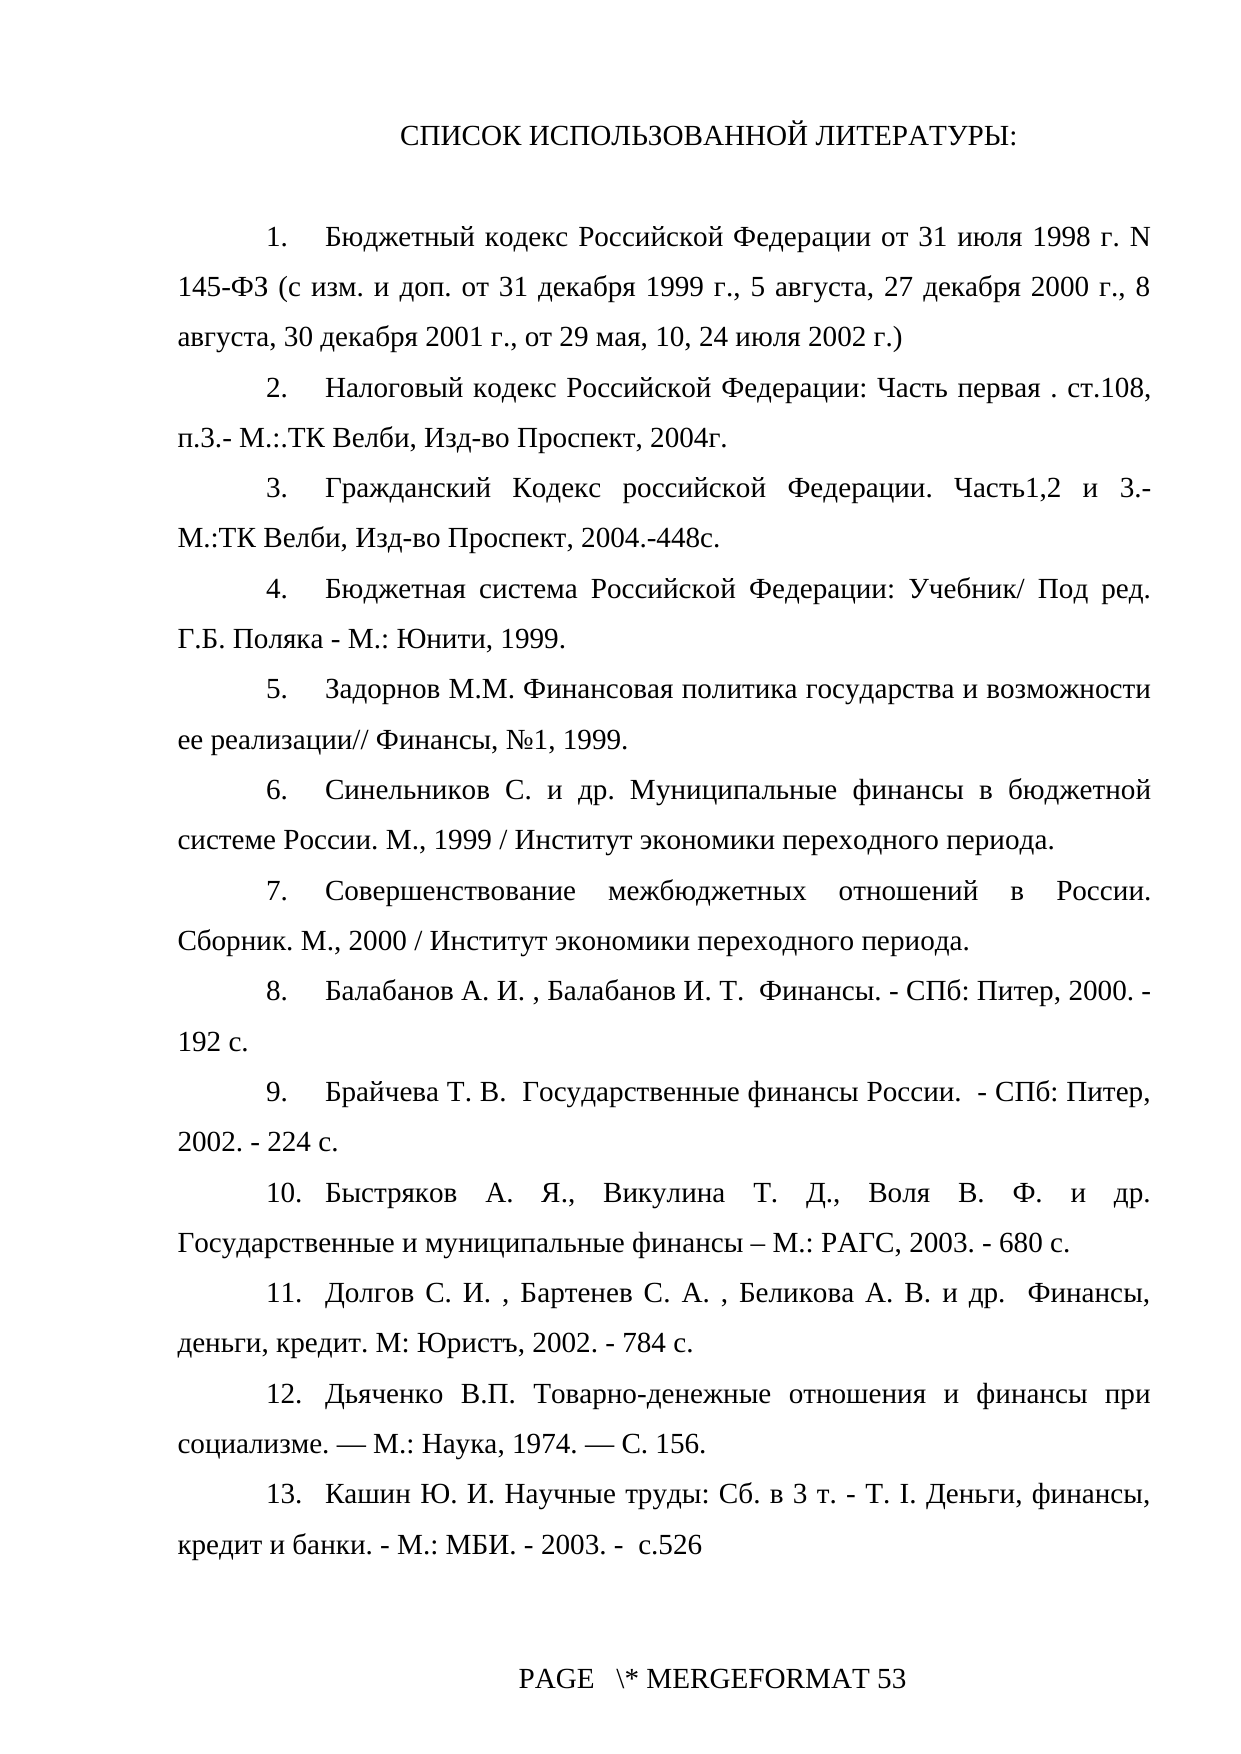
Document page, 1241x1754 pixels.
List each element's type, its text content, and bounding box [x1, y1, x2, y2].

list Брайчева Т. В. Государственные финансы России. - СПб: Питер, 2002. - 224 с. [177, 1074, 1152, 1158]
list Балабанов А. И. , Балабанов И. Т. Финансы. - СПб: Питер, 2000. - 192 с. [177, 973, 1152, 1057]
list Кашин Ю. И. Научные труды: Сб. в 3 т. - Т. I. Деньги, финансы, кредит и банки. - М.: МБИ. - 2003. - с.526 [177, 1477, 1152, 1560]
list Долгов С. И. , Бартенев С. А. , Беликова А. В. и др. Финансы, деньги, кредит. М: Юристъ, 2002. - 784 с. [177, 1275, 1152, 1359]
list Совершенствование межбюджетных отношений в России. Сборник. М., 2000 / Институт экономики переходного периода. [177, 873, 1152, 957]
list Налоговый кодекс Российской Федерации: Часть первая . ст.108, п.3.- М.:.ТК Велби, Изд-во Проспект, 2004г. [177, 370, 1152, 453]
list Бюджетный кодекс Российской Федерации от 31 июля 1998 г. N 145-ФЗ (с изм. и доп. от 31 декабря 1999 г., 5 августа, 27 декабря 2000 г., 8 августа, 30 декабря 2001 г., от 29 мая, 10, 24 июля 2002 г.) [177, 219, 1152, 353]
list Быстряков А. Я., Викулина Т. Д., Воля В. Ф. и др. Государственные и муниципальные финансы – М.: РАГС, 2003. - 680 с. [177, 1175, 1152, 1258]
list Дьяченко В.П. Товарно-денежные отношения и финансы при социализме. — М.: Наука, 1974. — С. 156. [177, 1376, 1152, 1460]
text Список использованной литературы: [177, 118, 1152, 152]
list Задорнов М.М. Финансовая политика государства и возможности ее реализации// Финансы, №1, 1999. [177, 672, 1152, 755]
list Бюджетная система Российской Федерации: Учебник/ Под ред. Г.Б. Поляка - М.: Юнити, 1999. [177, 571, 1152, 655]
list Синельников С. и др. Муниципальные финансы в бюджетной системе России. М., 1999 / Институт экономики переходного периода. [177, 772, 1152, 856]
list Гражданский Кодекс российской Федерации. Часть1,2 и 3.- М.:ТК Велби, Изд-во Проспект, 2004.-448с. [177, 470, 1152, 554]
